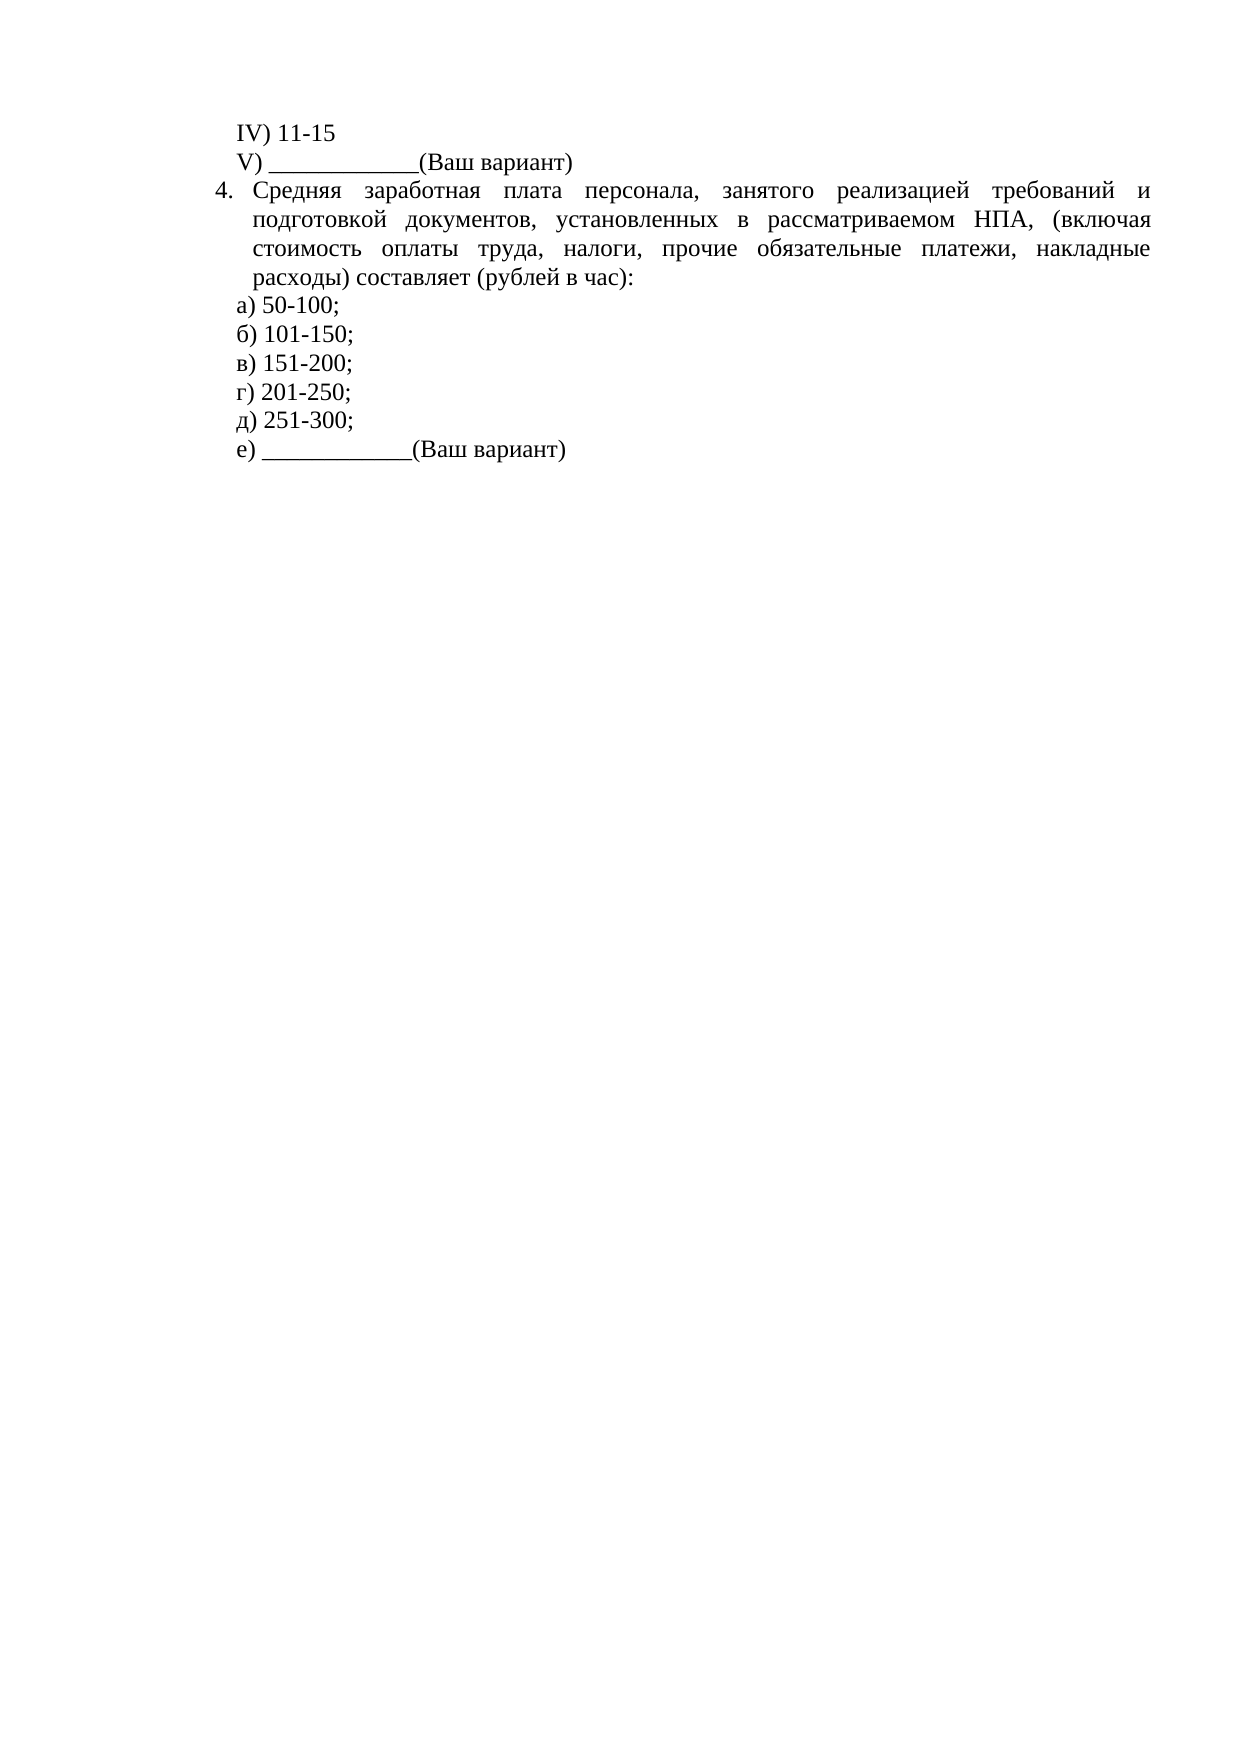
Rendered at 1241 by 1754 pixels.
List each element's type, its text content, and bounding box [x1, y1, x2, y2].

text V) ____________(Ваш вариант) [177, 147, 1152, 176]
list Средняя заработная плата персонала, занятого реализацией требований и подготовкой документов, установленных в рассматриваемом НПА, (включая стоимость оплаты труда, налоги, прочие обязательные платежи, накладные расходы) составляет (рублей в час): [215, 176, 1152, 291]
text б) 101-150; [177, 319, 1152, 348]
text IV) 11-15 [177, 118, 1152, 147]
text д) 251-300; [177, 406, 1152, 434]
text а) 50-100; [177, 291, 1152, 319]
text г) 201-250; [177, 377, 1152, 406]
text е) ____________(Ваш вариант) [177, 434, 1152, 463]
text в) 151-200; [177, 348, 1152, 377]
